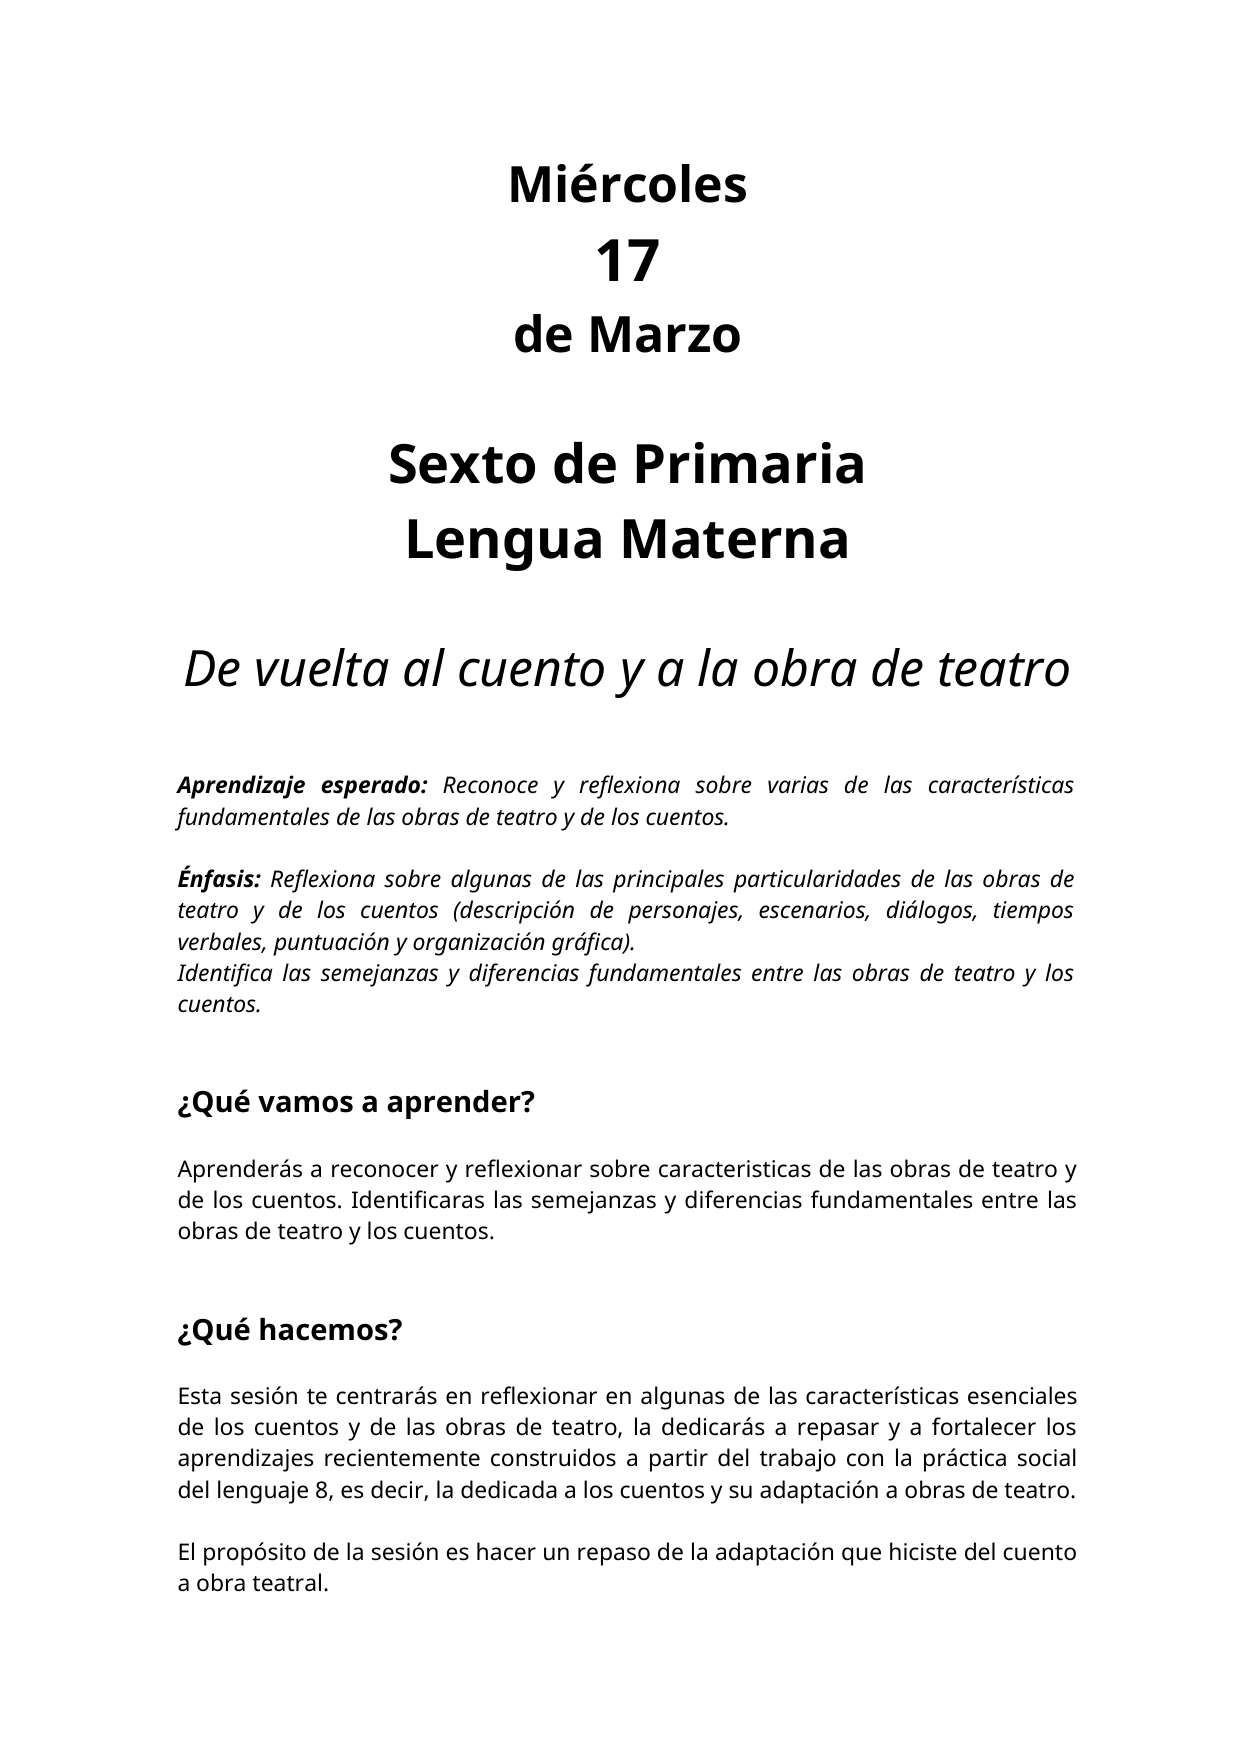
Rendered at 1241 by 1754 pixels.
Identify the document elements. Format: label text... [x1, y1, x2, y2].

text de Marzo [177, 298, 1078, 368]
text Énfasis: Reflexiona sobre algunas de las principales particularidades de las obras de teatro y de los cuentos (descripción de personajes, escenarios, diálogos, tiempos verbales, puntuación y organización gráfica). [177, 863, 1078, 957]
text 17 [177, 217, 1078, 298]
text ¿Qué hacemos? [177, 1309, 1078, 1348]
text Aprendizaje esperado: Reconoce y reflexiona sobre varias de las características fundamentales de las obras de teatro y de los cuentos. [177, 769, 1078, 832]
text Esta sesión te centrarás en reflexionar en algunas de las características esenciales de los cuentos y de las obras de teatro, la dedicarás a repasar y a fortalecer los aprendizajes recientemente construidos a partir del trabajo con la práctica social del lenguaje 8, es decir, la dedicada a los cuentos y su adaptación a obras de teatro. [177, 1380, 1078, 1505]
text El propósito de la sesión es hacer un repaso de la adaptación que hiciste del cuento a obra teatral. [177, 1536, 1078, 1598]
text De vuelta al cuento y a la obra de teatro [177, 632, 1078, 701]
text ¿Qué vamos a aprender? [177, 1082, 1078, 1121]
text Lengua Materna [177, 499, 1078, 575]
text Identifica las semejanzas y diferencias fundamentales entre las obras de teatro y los cuentos. [177, 957, 1078, 1019]
text Aprenderás a reconocer y reflexionar sobre caracteristicas de las obras de teatro y de los cuentos. Identificaras las semejanzas y diferencias fundamentales entre las obras de teatro y los cuentos. [177, 1153, 1078, 1246]
text Sexto de Primaria [177, 424, 1078, 499]
text Miércoles [177, 148, 1078, 217]
